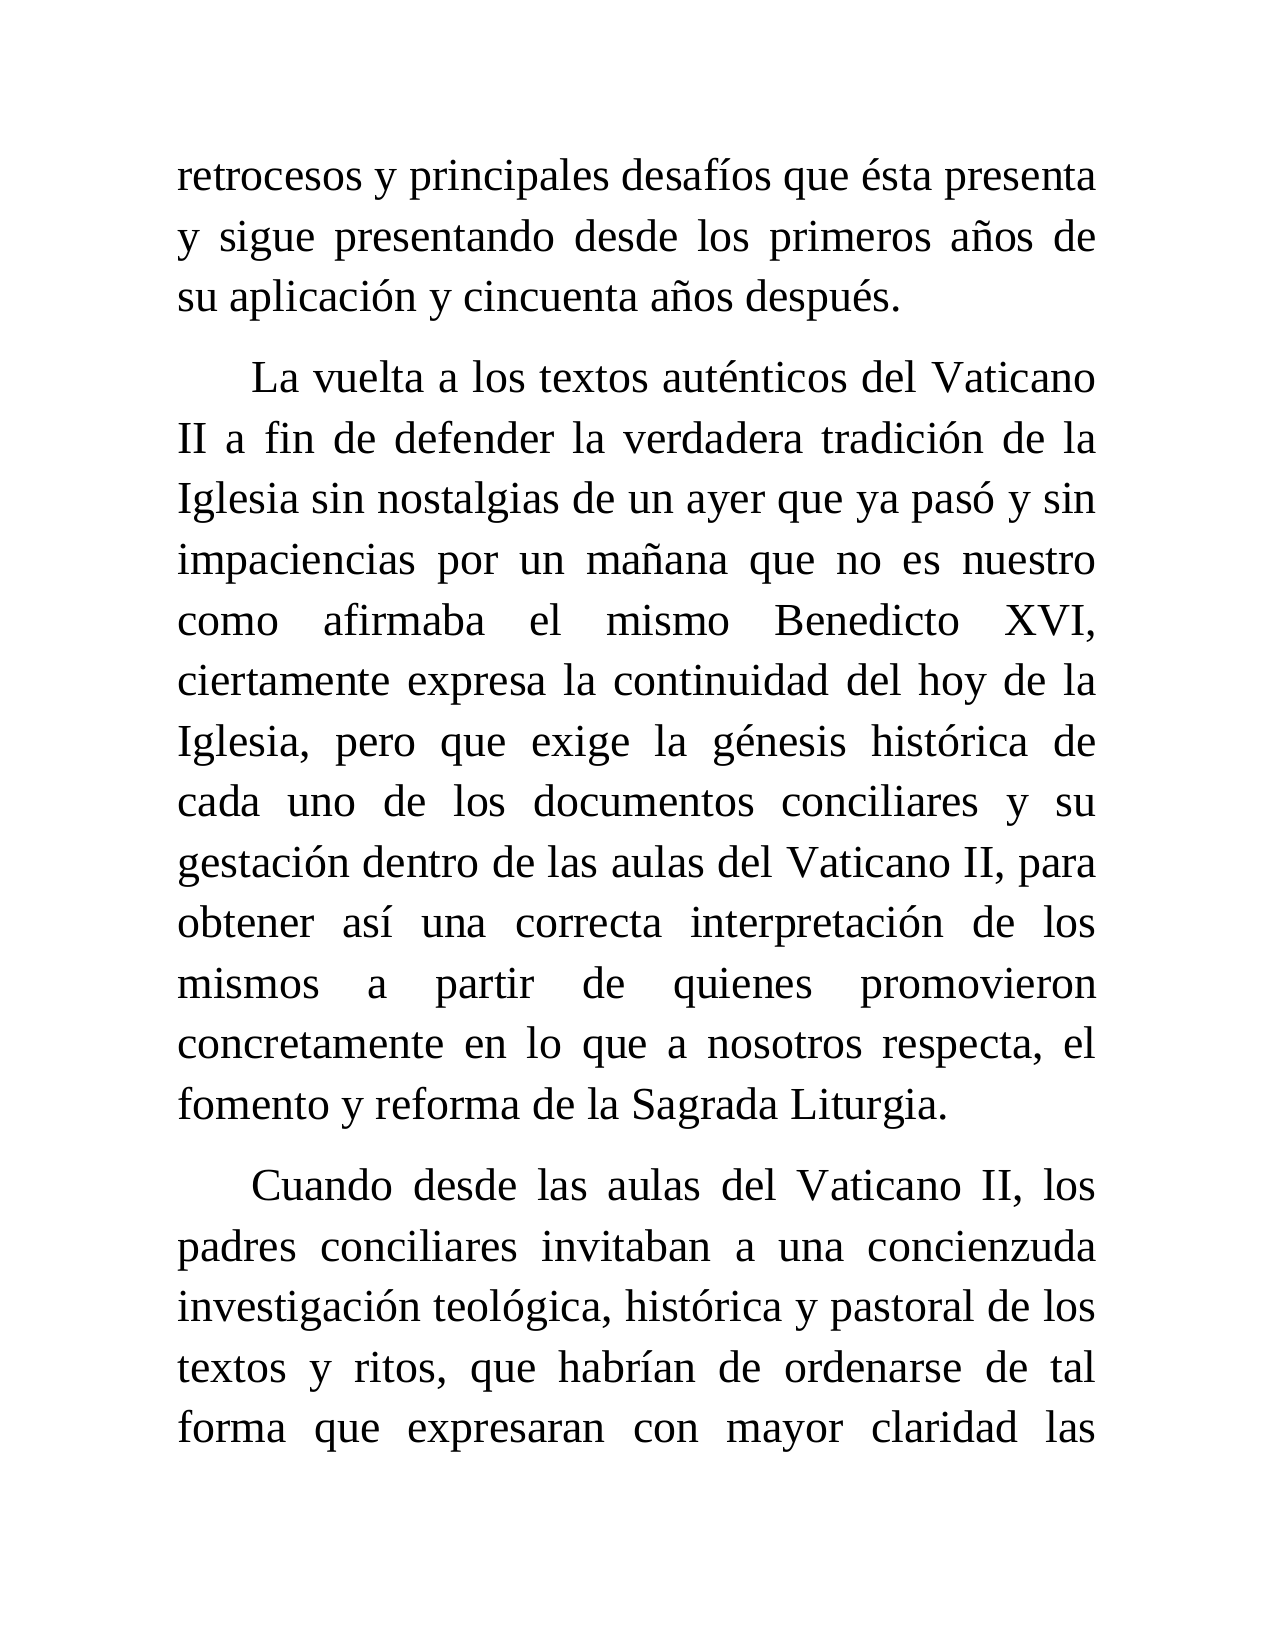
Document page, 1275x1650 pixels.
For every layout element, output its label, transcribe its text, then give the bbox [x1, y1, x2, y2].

text La vuelta a los textos auténticos del Vaticano II a fin de defender la verdadera tradición de la Iglesia sin nostalgias de un ayer que ya pasó y sin impaciencias por un mañana que no es nuestro como afirmaba el mismo Benedicto XVI, ciertamente expresa la continuidad del hoy de la Iglesia, pero que exige la génesis histórica de cada uno de los documentos conciliares y su gestación dentro de las aulas del Vaticano II, para obtener así una correcta interpretación de los mismos a partir de quienes promovieron concretamente en lo que a nosotros respecta, el fomento y reforma de la Sagrada Liturgia. [177, 350, 1098, 1129]
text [177, 148, 1098, 321]
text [177, 1158, 1098, 1452]
